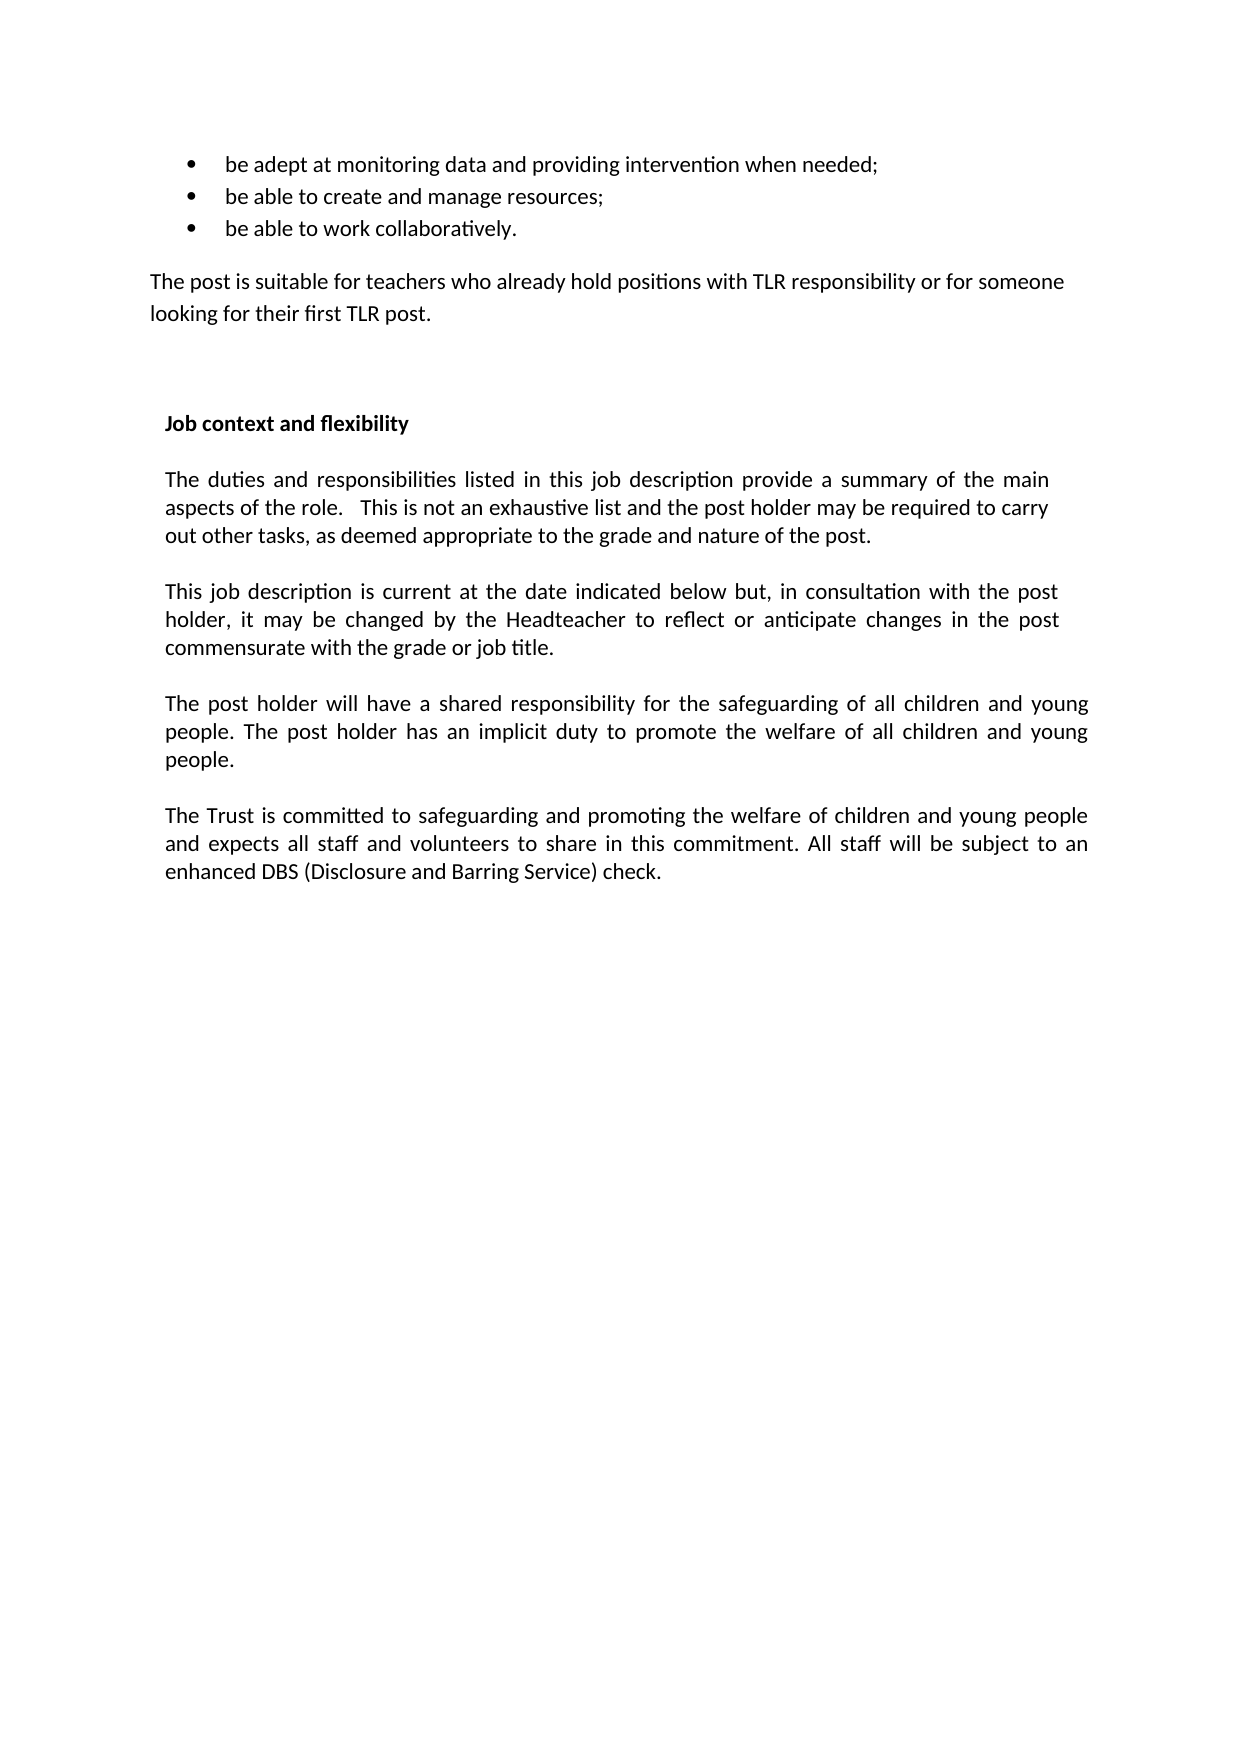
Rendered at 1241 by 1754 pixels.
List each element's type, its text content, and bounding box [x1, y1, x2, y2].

list be adept at monitoring data and providing intervention when needed; [187, 150, 1090, 178]
text Job context and flexibility [165, 409, 1051, 437]
text The post is suitable for teachers who already hold positions with TLR responsibility or for someone looking for their first TLR post. [150, 267, 1090, 328]
list be able to work collaboratively. [187, 214, 1090, 242]
text This job description is current at the date indicated below but, in consultation with the post holder, it may be changed by the Headteacher to reflect or anticipate changes in the post commensurate with the grade or job title. [165, 577, 1061, 661]
text The post holder will have a shared responsibility for the safeguarding of all children and young people. The post holder has an implicit duty to promote the welfare of all children and young people. [165, 689, 1090, 773]
text The duties and responsibilities listed in this job description provide a summary of the main aspects of the role. This is not an exhaustive list and the post holder may be required to carry out other tasks, as deemed appropriate to the grade and nature of the post. [165, 465, 1051, 549]
list be able to create and manage resources; [187, 182, 1090, 210]
text The Trust is committed to safeguarding and promoting the welfare of children and young people and expects all staff and volunteers to share in this commitment. All staff will be subject to an enhanced DBS (Disclosure and Barring Service) check. [165, 801, 1090, 885]
